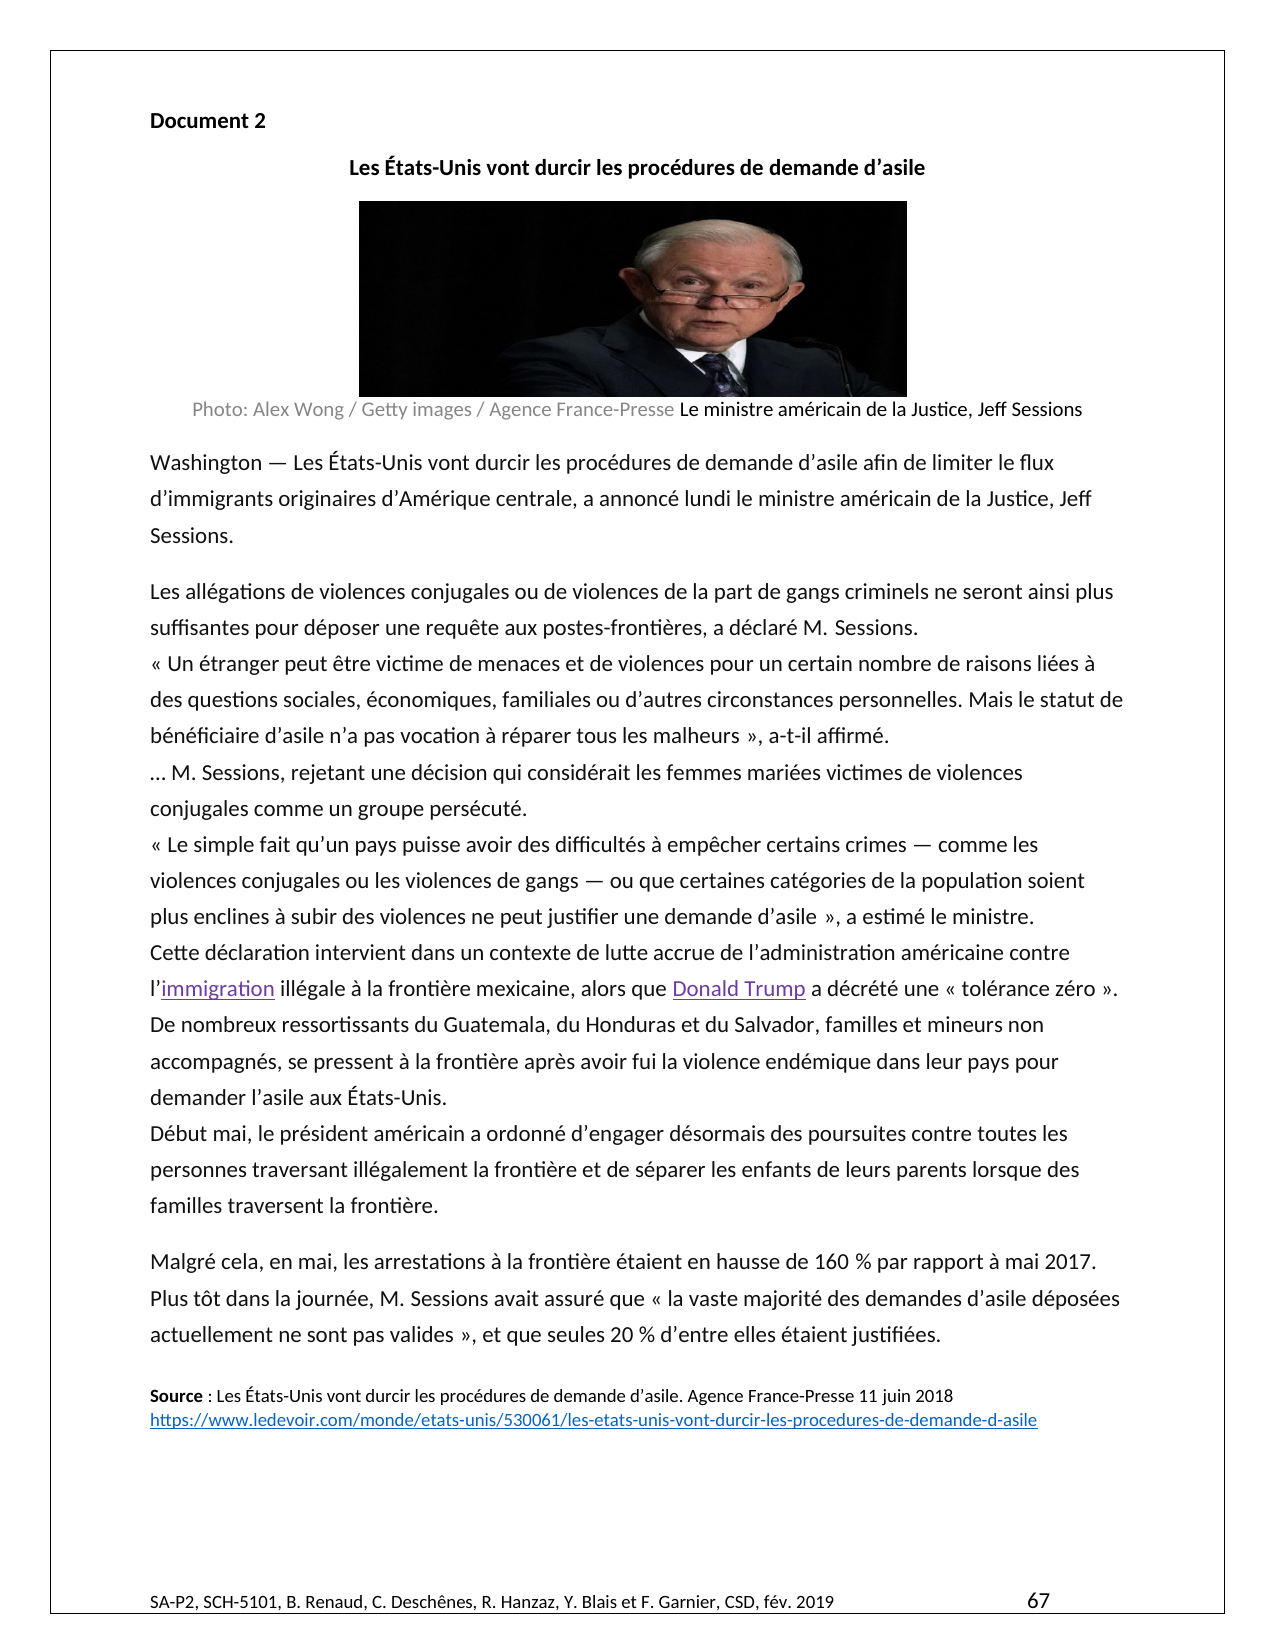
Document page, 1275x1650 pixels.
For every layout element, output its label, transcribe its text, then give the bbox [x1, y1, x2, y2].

text De nombreux ressortissants du Guatemala, du Honduras et du Salvador, familles et mineurs non accompagnés, se pressent à la frontière après avoir fui la violence endémique dans leur pays pour demander l’asile aux États-Unis. [150, 1002, 1125, 1111]
text Début mai, le président américain a ordonné d’engager désormais des poursuites contre toutes les personnes traversant illégalement la frontière et de séparer les enfants de leurs parents lorsque des familles traversent la frontière. [150, 1111, 1125, 1219]
text … M. Sessions, rejetant une décision qui considérait les femmes mariées victimes de violences conjugales comme un groupe persécuté. [150, 749, 1125, 822]
text « Le simple fait qu’un pays puisse avoir des difficultés à empêcher certains crimes — comme les violences conjugales ou les violences de gangs — ou que certaines catégories de la population soient plus enclines à subir des violences ne peut justifier une demande d’asile », a estimé le ministre. [150, 822, 1125, 930]
text Document 2 [150, 106, 1125, 134]
text Source : Les États-Unis vont durcir les procédures de demande d’asile. Agence France-Presse 11 juin 2018 https://www.ledevoir.com/monde/etats-unis/530061/les-etats-unis-vont-durcir-les-procedures-de-demande-d-asile [150, 1384, 1125, 1432]
text « Un étranger peut être victime de menaces et de violences pour un certain nombre de raisons liées à des questions sociales, économiques, familiales ou d’autres circonstances personnelles. Mais le statut de bénéficiaire d’asile n’a pas vocation à réparer tous les malheurs », a-t-il affirmé. [150, 641, 1125, 749]
picture [359, 201, 907, 397]
text Cette déclaration intervient dans un contexte de lutte accrue de l’administration américaine contre l’immigration illégale à la frontière mexicaine, alors que Donald Trump a décrété une « tolérance zéro ». [150, 930, 1125, 1002]
text Plus tôt dans la journée, M. Sessions avait assuré que « la vaste majorité des demandes d’asile déposées actuellement ne sont pas valides », et que seules 20 % d’entre elles étaient justifiées. [150, 1276, 1125, 1348]
text Washington — Les États-Unis vont durcir les procédures de demande d’asile afin de limiter le flux d’immigrants originaires d’Amérique centrale, a annoncé lundi le ministre américain de la Justice, Jeff Sessions. [150, 440, 1125, 549]
text Malgré cela, en mai, les arrestations à la frontière étaient en hausse de 160 % par rapport à mai 2017. [150, 1239, 1125, 1276]
text Les allégations de violences conjugales ou de violences de la part de gangs criminels ne seront ainsi plus suffisantes pour déposer une requête aux postes-frontières, a déclaré M. Sessions. [150, 569, 1125, 641]
